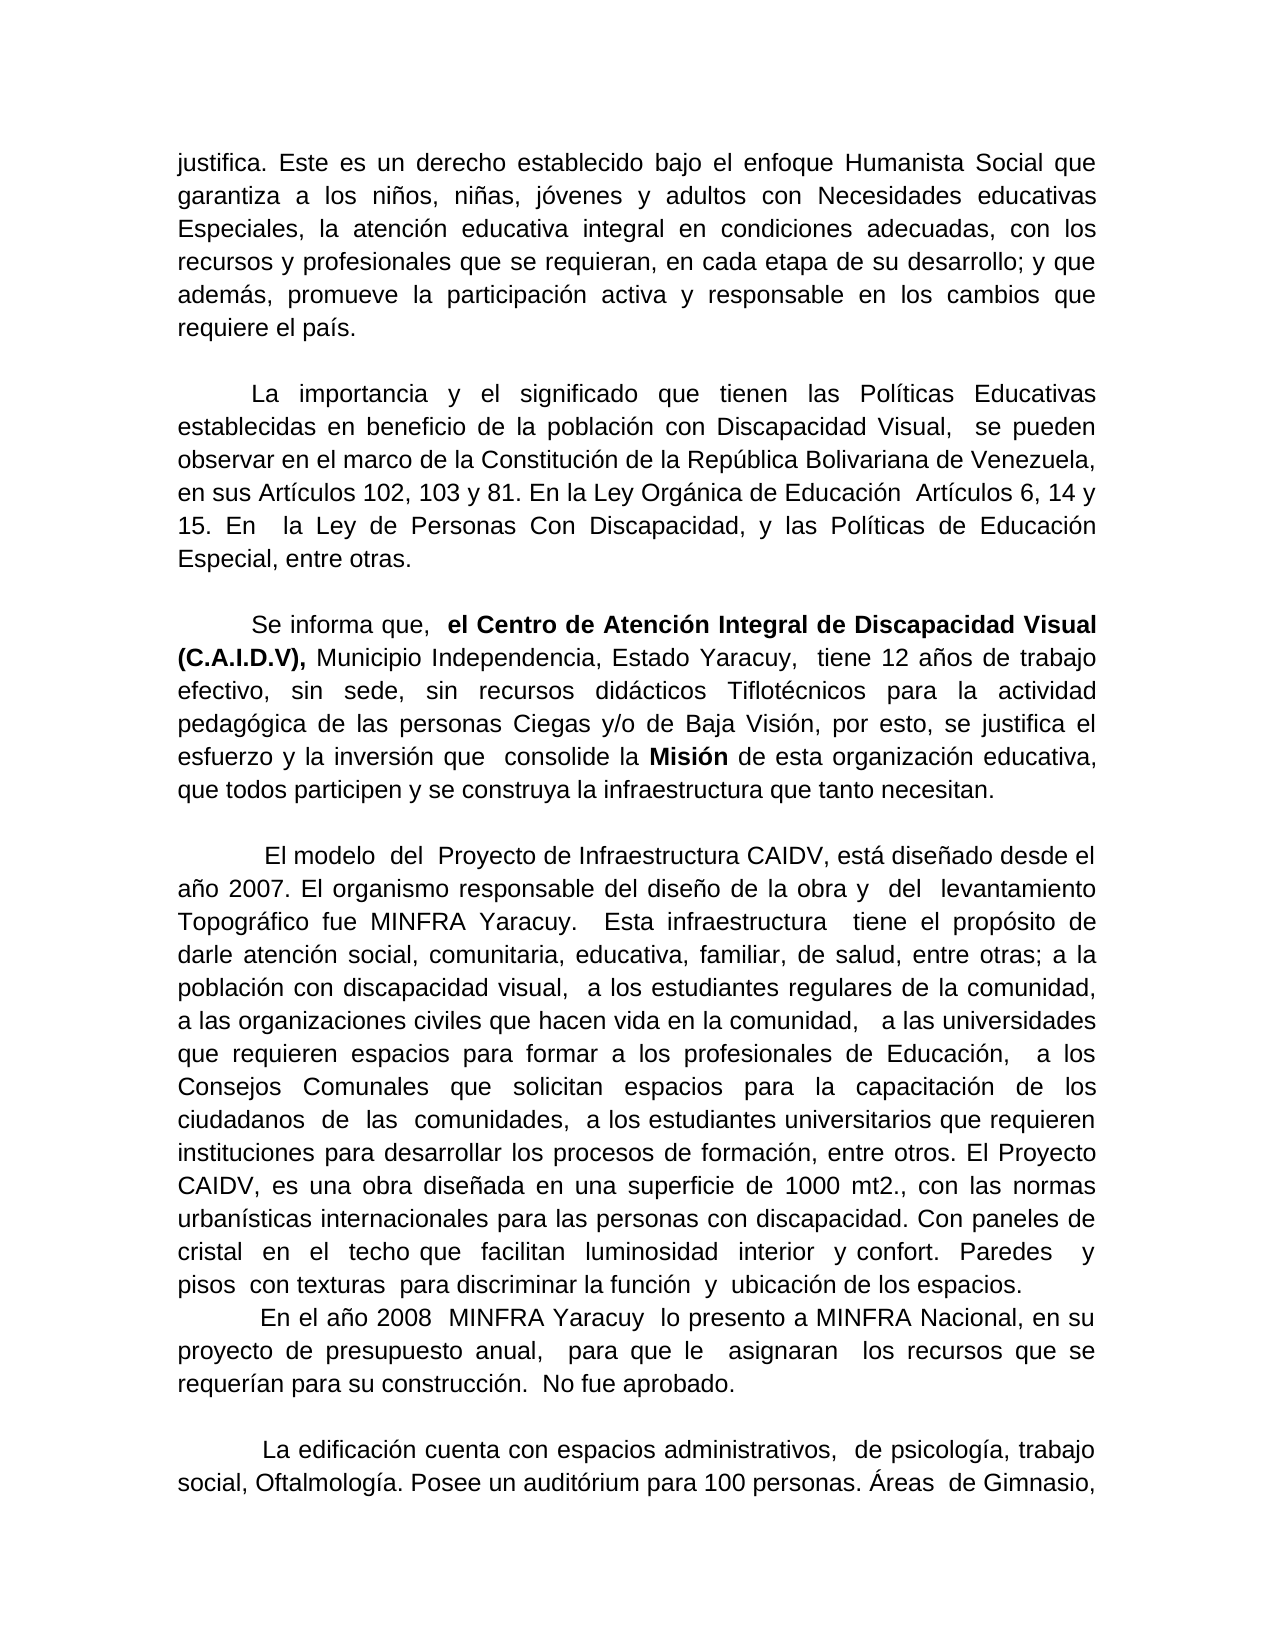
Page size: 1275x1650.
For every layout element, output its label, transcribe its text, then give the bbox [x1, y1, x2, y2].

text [177, 148, 1098, 341]
text Se informa que, el Centro de Atención Integral de Discapacidad Visual (C.A.I.D.V), Municipio Independencia, Estado Yaracuy, tiene 12 años de trabajo efectivo, sin sede, sin recursos didácticos Tiflotécnicos para la actividad pedagógica de las personas Ciegas y/o de Baja Visión, por esto, se justifica el esfuerzo y la inversión que consolide la Misión de esta organización educativa, que todos participen y se construya la infraestructura que tanto necesitan. [177, 610, 1098, 804]
text El modelo del Proyecto de Infraestructura CAIDV, está diseñado desde el año 2007. El organismo responsable del diseño de la obra y del levantamiento Topográfico fue MINFRA Yaracuy. Esta infraestructura tiene el propósito de darle atención social, comunitaria, educativa, familiar, de salud, entre otras; a la población con discapacidad visual, a los estudiantes regulares de la comunidad, a las organizaciones civiles que hacen vida en la comunidad, a las universidades que requieren espacios para formar a los profesionales de Educación, a los Consejos Comunales que solicitan espacios para la capacitación de los ciudadanos de las comunidades, a los estudiantes universitarios que requieren instituciones para desarrollar los procesos de formación, entre otros. El Proyecto CAIDV, es una obra diseñada en una superficie de 1000 mt2., con las normas urbanísticas internacionales para las personas con discapacidad. Con paneles de cristal en el techo que facilitan luminosidad interior y confort. Paredes y pisos con texturas para discriminar la función y ubicación de los espacios. [177, 841, 1098, 1299]
text En el año 2008 MINFRA Yaracuy lo presento a MINFRA Nacional, en su proyecto de presupuesto anual, para que le asignaran los recursos que se requerían para su construcción. No fue aprobado. [177, 1303, 1098, 1398]
text La importancia y el significado que tienen las Políticas Educativas establecidas en beneficio de la población con Discapacidad Visual, se pueden observar en el marco de la Constitución de la República Bolivariana de Venezuela, en sus Artículos 102, 103 y 81. En la Ley Orgánica de Educación Artículos 6, 14 y 15. En la Ley de Personas Con Discapacidad, y las Políticas de Educación Especial, entre otras. [177, 379, 1098, 573]
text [177, 1402, 1098, 1497]
